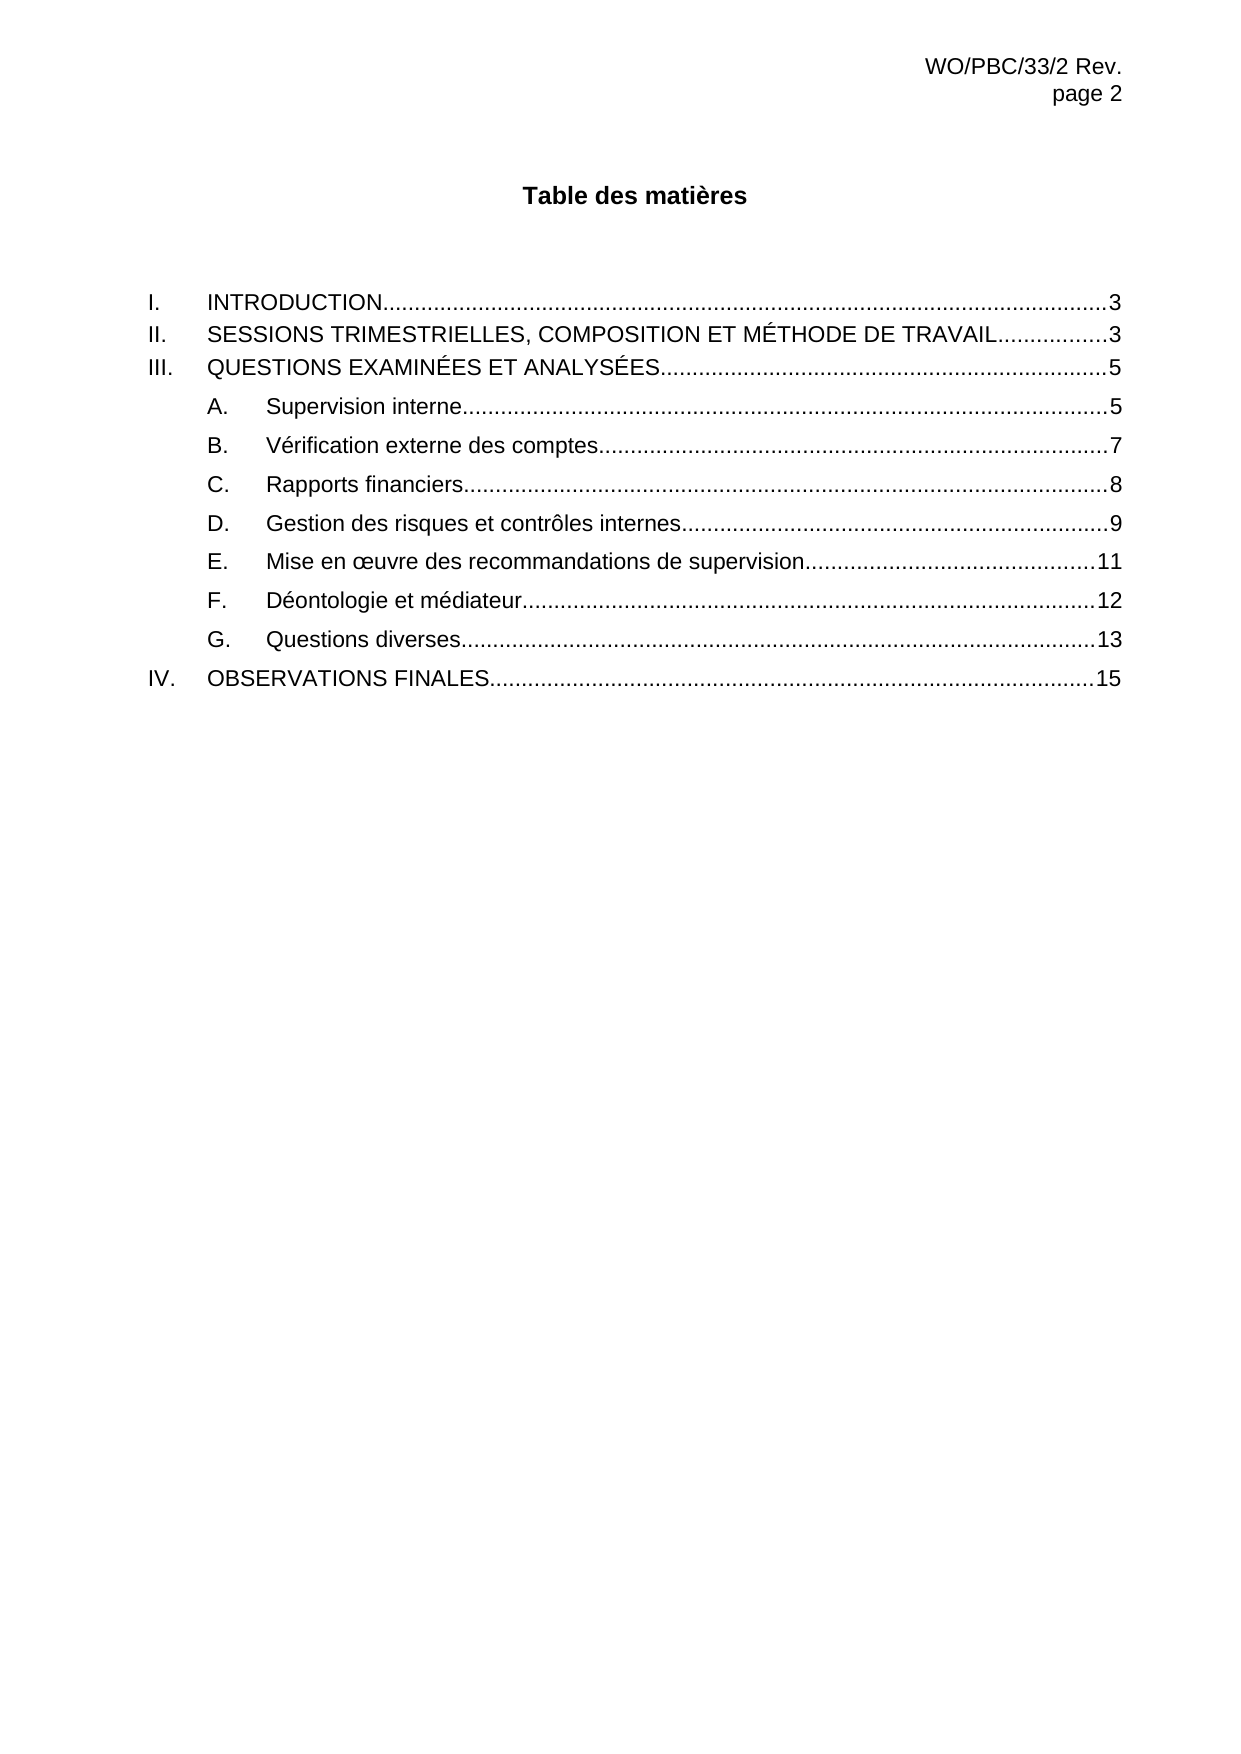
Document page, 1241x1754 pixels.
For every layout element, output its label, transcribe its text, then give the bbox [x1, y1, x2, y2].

subtitle Table des matières [148, 181, 1122, 209]
